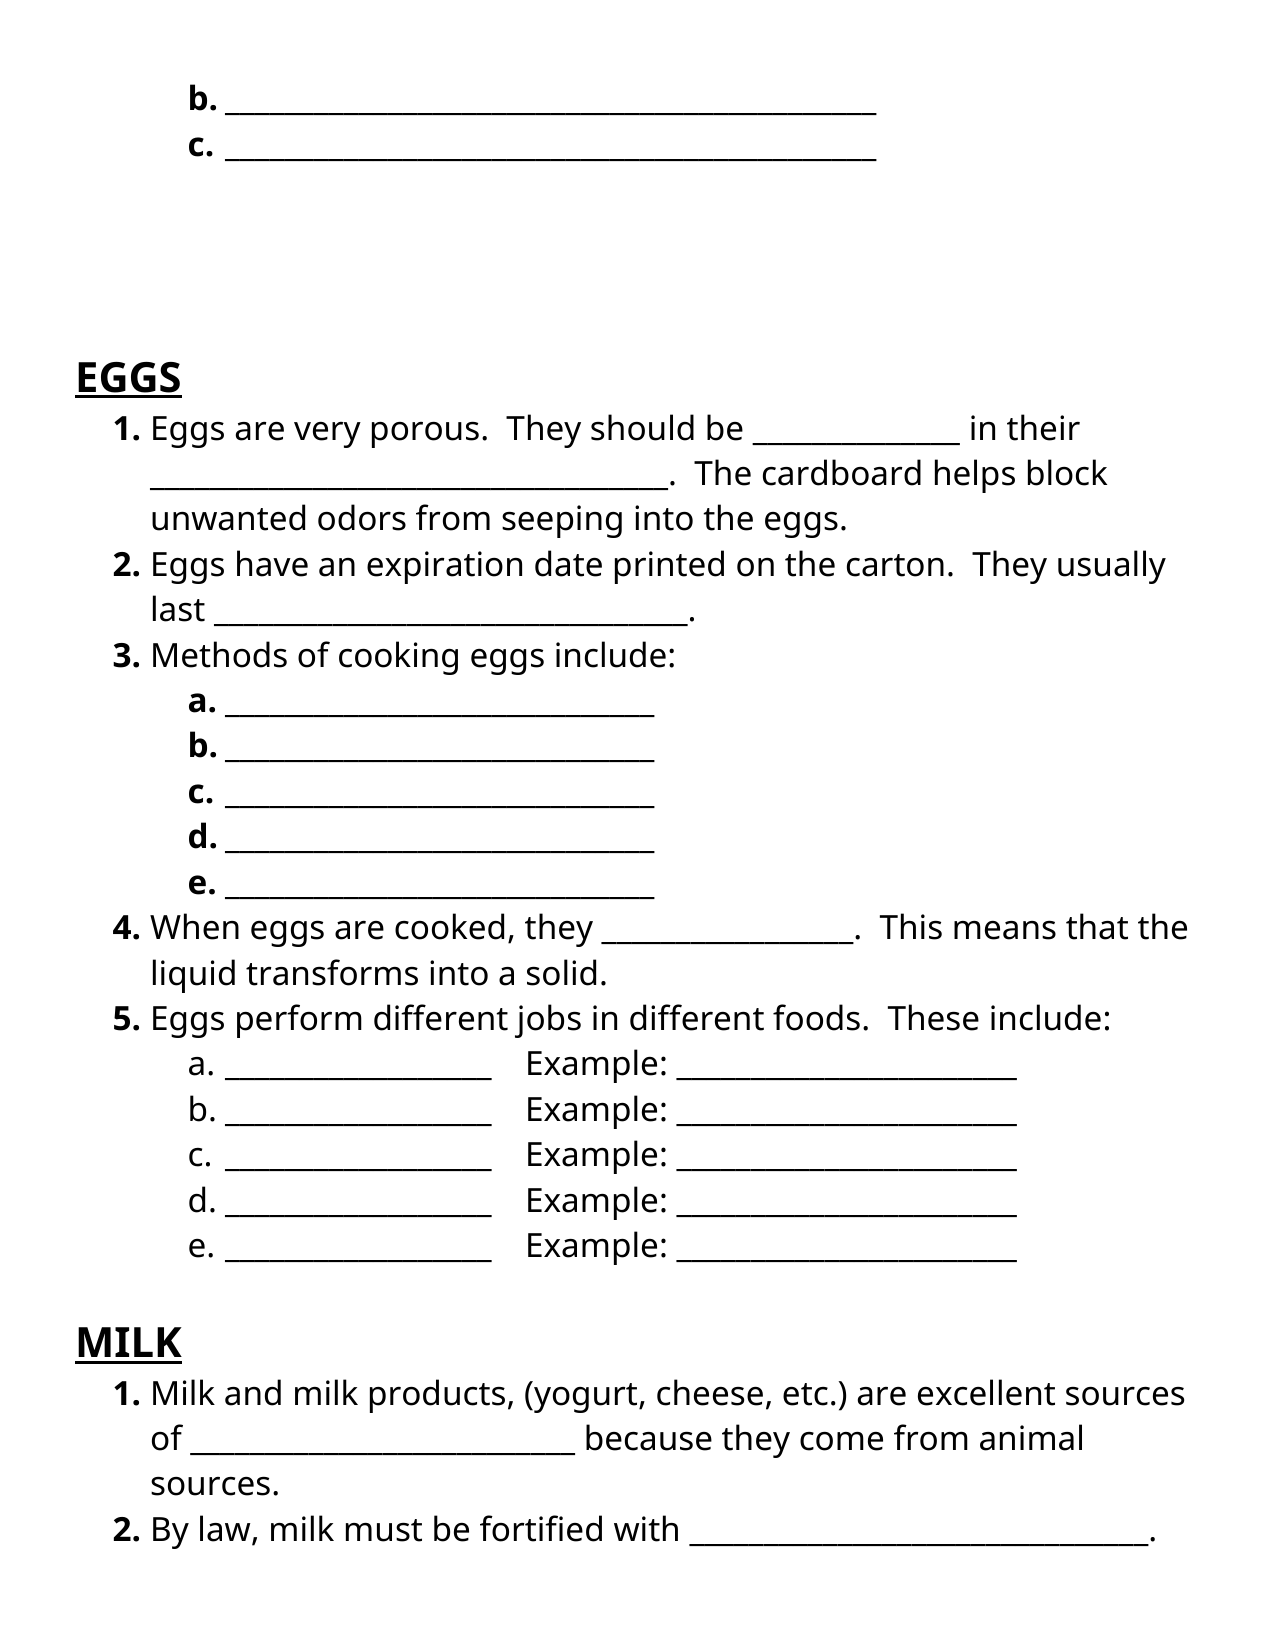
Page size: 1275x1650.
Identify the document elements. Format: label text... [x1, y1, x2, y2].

list Methods of cooking eggs include: [112, 631, 1200, 677]
list __________________ Example: _______________________ [187, 1040, 1200, 1086]
list Milk and milk products, (yogurt, cheese, etc.) are excellent sources of __________________________ because they come from animal sources. [112, 1369, 1200, 1506]
list Eggs are very porous. They should be ______________ in their ___________________________________. The cardboard helps block unwanted odors from seeping into the eggs. [112, 404, 1200, 541]
list __________________ Example: _______________________ [187, 1131, 1200, 1176]
list When eggs are cooked, they _________________. This means that the liquid transforms into a solid. [112, 904, 1200, 995]
text EGGS [75, 347, 1200, 404]
list _____________________________ [187, 722, 1200, 768]
list __________________ Example: _______________________ [187, 1176, 1200, 1222]
list _____________________________ [187, 768, 1200, 813]
text MILK [75, 1313, 1200, 1369]
list Eggs have an expiration date printed on the carton. They usually last ________________________________. [112, 541, 1200, 631]
list _____________________________ [187, 677, 1200, 722]
list By law, milk must be fortified with _______________________________. [112, 1506, 1200, 1551]
list __________________ Example: _______________________ [187, 1222, 1200, 1267]
list _____________________________ [187, 858, 1200, 904]
list Eggs perform different jobs in different foods. These include: [112, 995, 1200, 1040]
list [187, 75, 1200, 120]
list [187, 120, 1200, 166]
list _____________________________ [187, 813, 1200, 858]
list __________________ Example: _______________________ [187, 1086, 1200, 1131]
